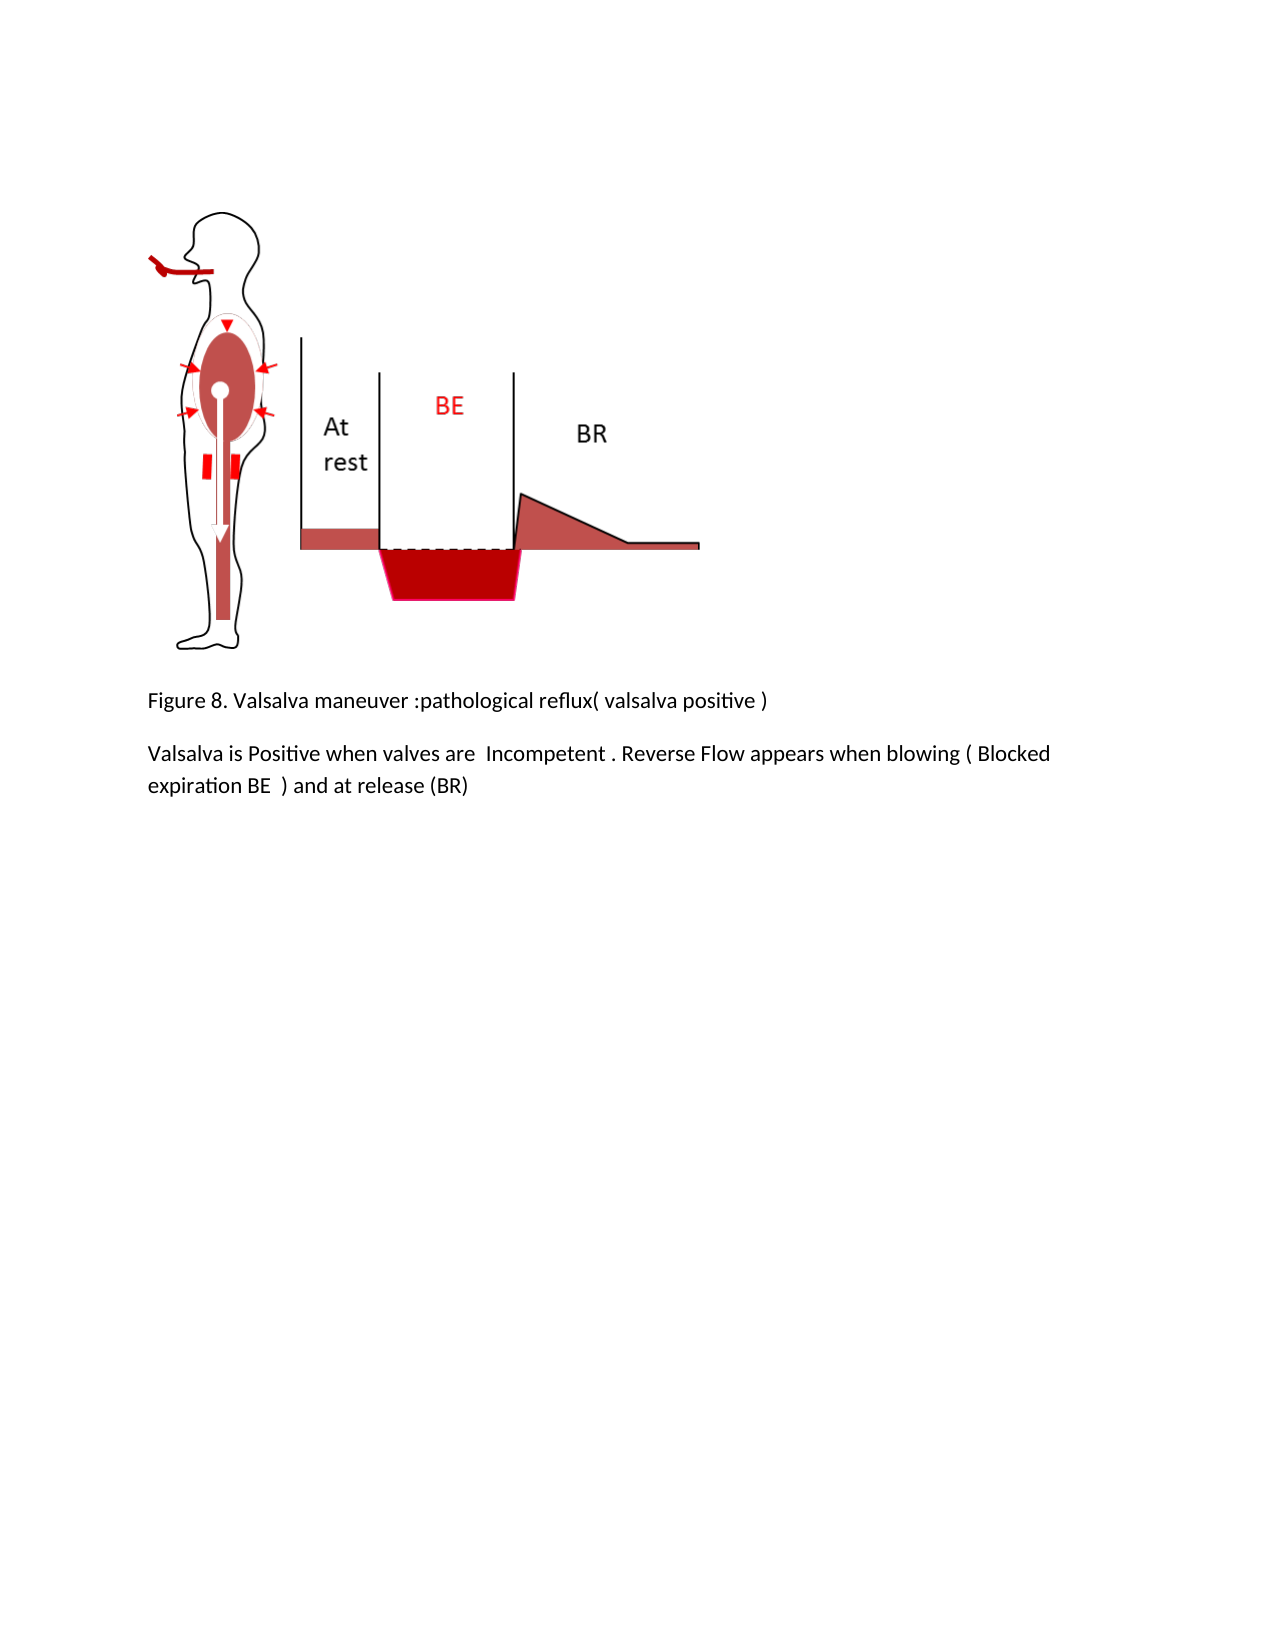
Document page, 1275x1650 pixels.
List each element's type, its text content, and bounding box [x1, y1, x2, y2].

text Figure 8. Valsalva maneuver :pathological reflux( valsalva positive ) [148, 686, 1127, 714]
picture [147, 212, 700, 650]
text Valsalva is Positive when valves are Incompetent . Reverse Flow appears when blowing ( Blocked expiration BE ) and at release (BR) [148, 739, 1127, 799]
